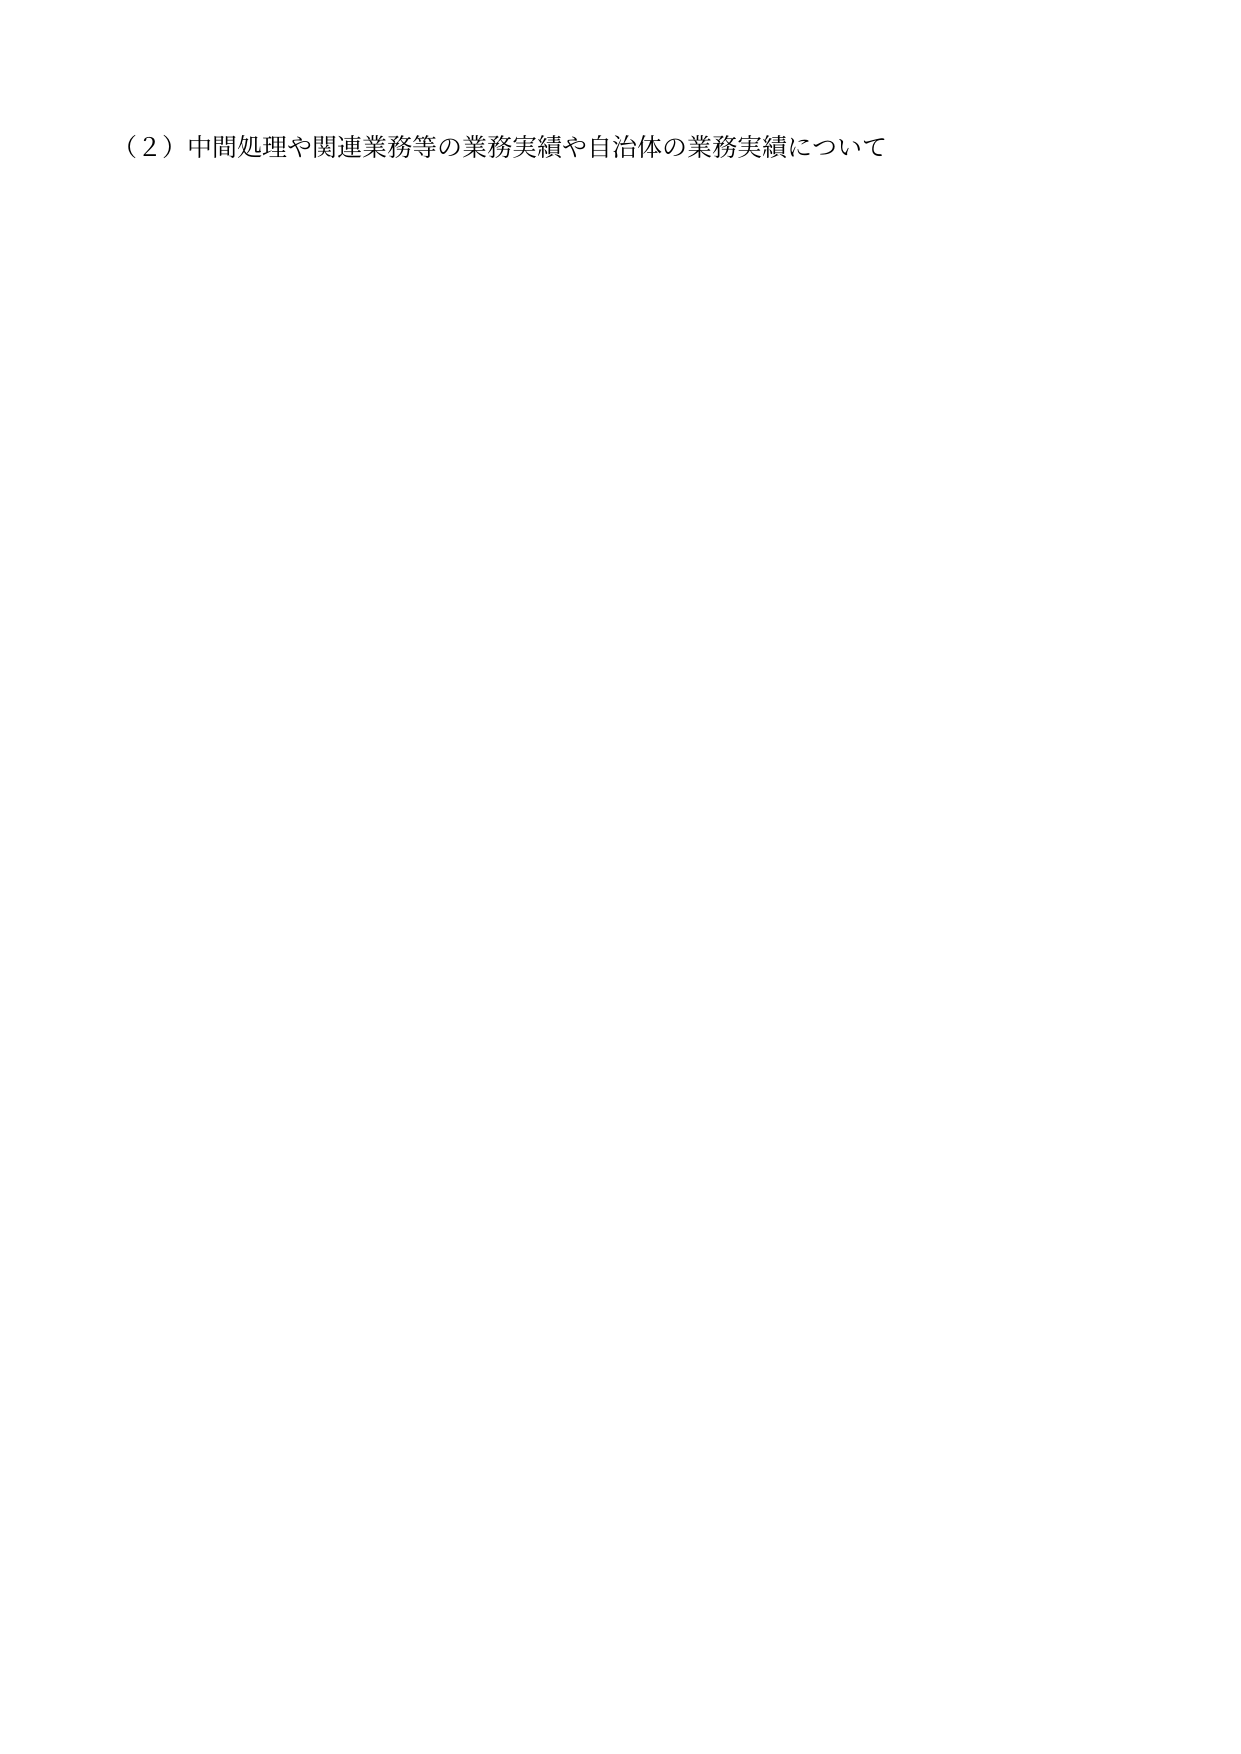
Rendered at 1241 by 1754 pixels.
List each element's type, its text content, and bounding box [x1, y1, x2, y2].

text （２）中間処理や関連業務等の業務実績や自治体の業務実績について [112, 127, 1128, 164]
